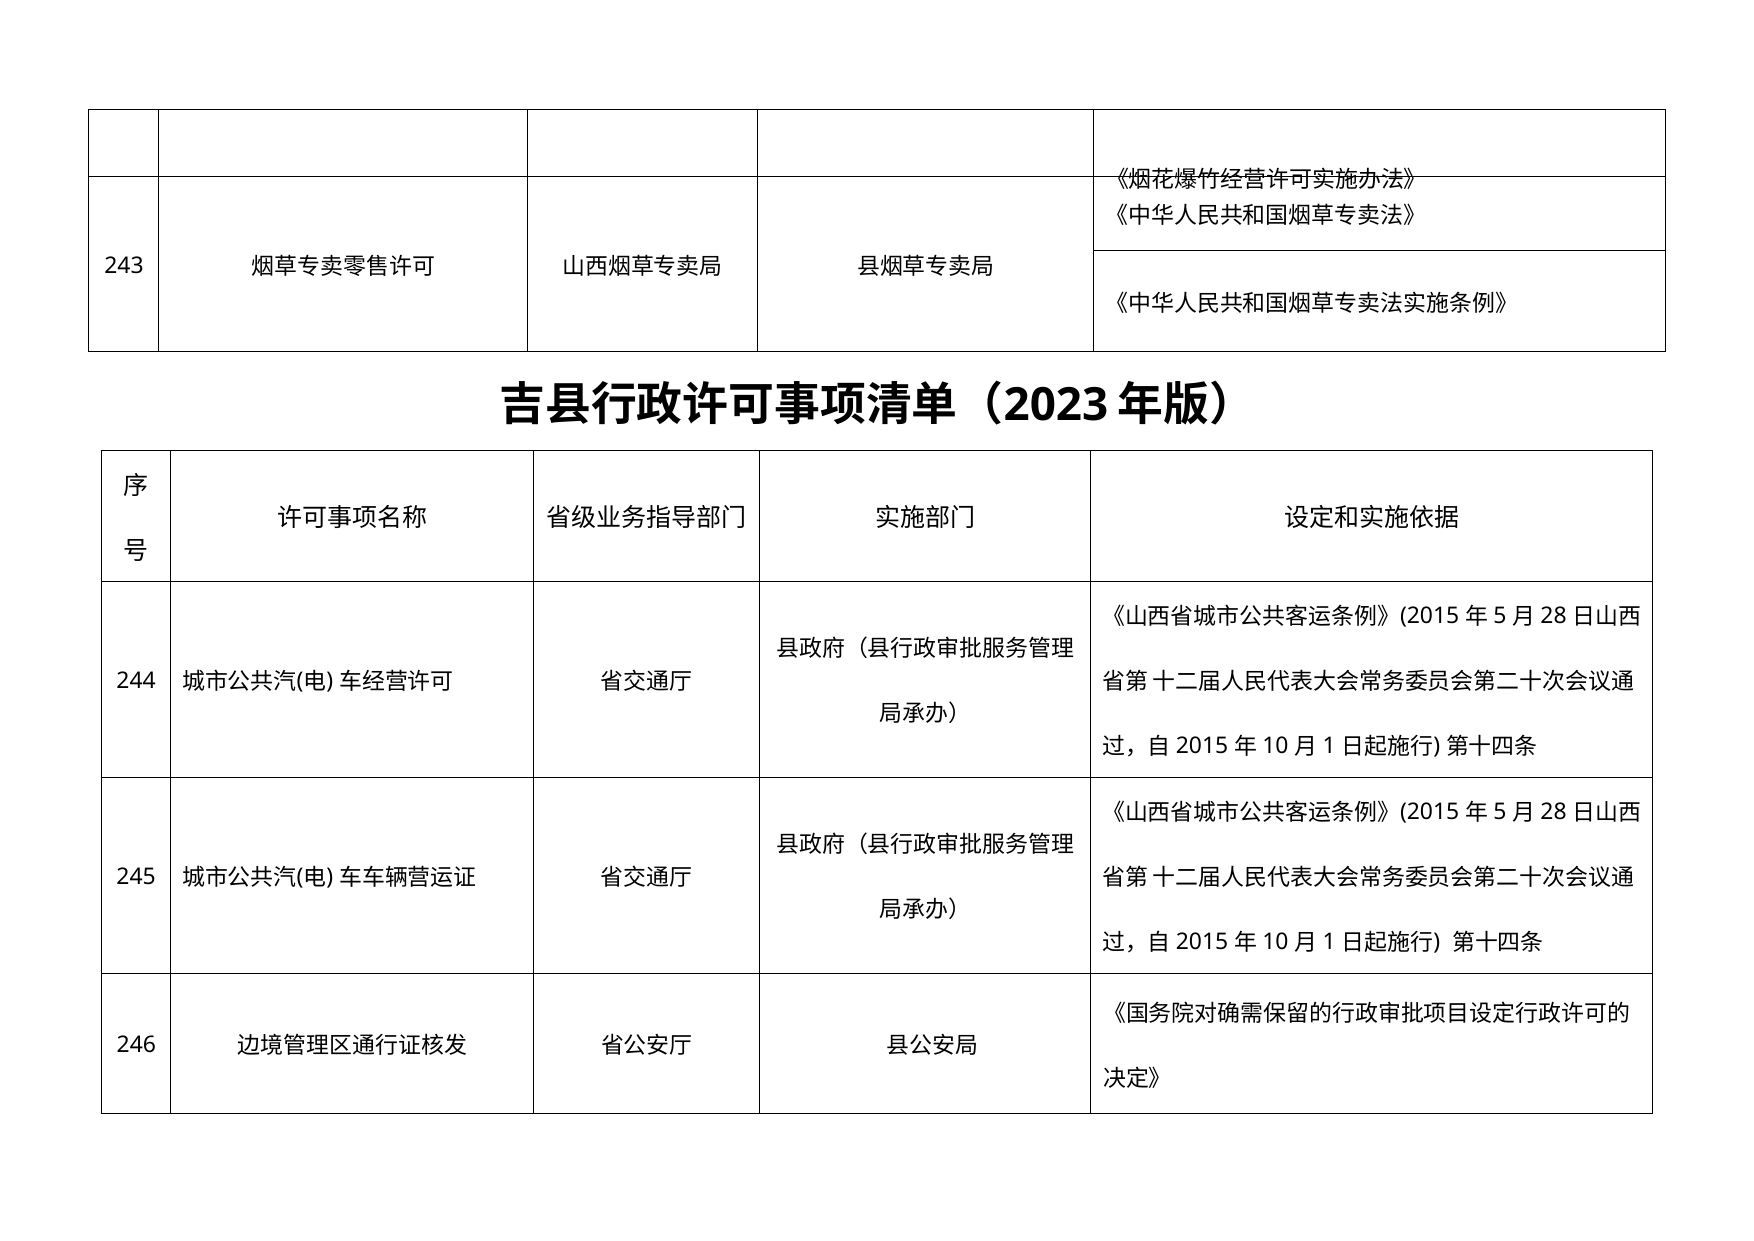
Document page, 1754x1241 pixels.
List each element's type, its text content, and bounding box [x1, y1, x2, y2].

table_cell 245 [102, 778, 170, 973]
table_cell 省交通厅 [534, 778, 759, 973]
table_header 实施部门 [760, 451, 1090, 581]
table_cell 县政府（县行政审批服务管理局承办） [760, 778, 1090, 973]
table_header 设定和实施依据 [1091, 451, 1652, 581]
table_cell 《山西省城市公共客运条例》(2015 年 5 月 28 日山西省第 十二届人民代表大会常务委员会第二十次会议通过，自 2015 年 10 月 1 日起施行) 第十四条 [1091, 778, 1652, 973]
table_cell 城市公共汽(电) 车经营许可 [171, 582, 533, 777]
table_header 序号 [102, 451, 170, 581]
table_cell 244 [102, 582, 170, 777]
table_cell 省交通厅 [534, 582, 759, 777]
table_cell 《国务院对确需保留的行政审批项目设定行政许可的决定》 [1091, 974, 1652, 1113]
table_cell 山西烟草专卖局 [528, 177, 757, 351]
table_cell 246 [102, 974, 170, 1113]
table_cell 县政府（县行政审批服务管理局承办） [760, 582, 1090, 777]
table_cell 县烟草专卖局 [758, 177, 1093, 351]
text 吉县行政许可事项清单（2023年版） [75, 352, 1679, 450]
table_cell 城市公共汽(电) 车车辆营运证 [171, 778, 533, 973]
table_header 许可事项名称 [171, 451, 533, 581]
table_cell 《中华人民共和国烟草专卖法》 [1094, 177, 1665, 250]
table_cell 边境管理区通行证核发 [171, 974, 533, 1113]
table_cell 县公安局 [760, 974, 1090, 1113]
table_cell 《山西省城市公共客运条例》(2015 年 5 月 28 日山西省第 十二届人民代表大会常务委员会第二十次会议通过，自 2015 年 10 月 1 日起施行) 第十四条 [1091, 582, 1652, 777]
table_cell 烟草专卖零售许可 [159, 177, 527, 351]
table_cell 省公安厅 [534, 974, 759, 1113]
table_cell 《中华人民共和国烟草专卖法实施条例》 [1094, 251, 1665, 351]
table_header 省级业务指导部门 [534, 451, 759, 581]
table_cell 243 [89, 177, 158, 351]
